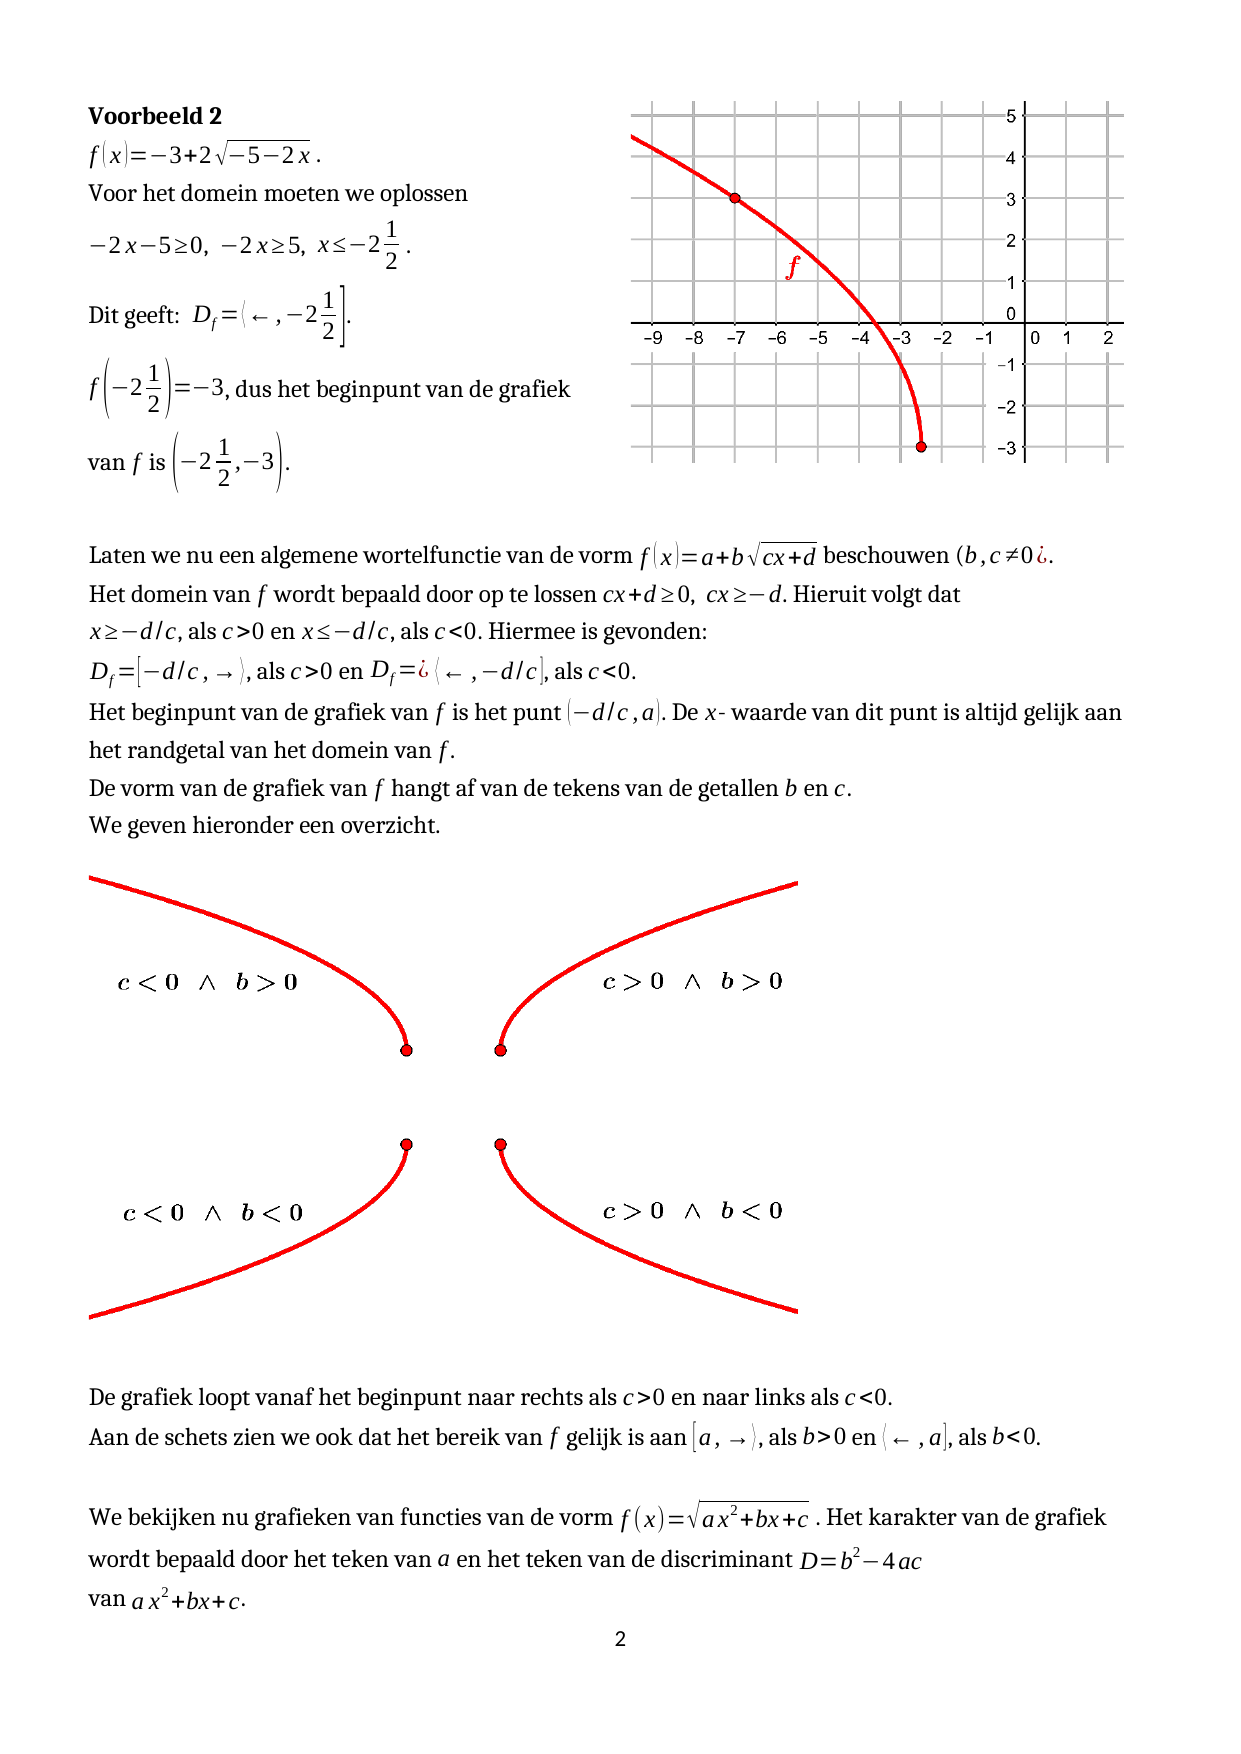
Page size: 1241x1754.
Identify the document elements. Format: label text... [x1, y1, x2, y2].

picture [630, 101, 1124, 463]
table_header [620, 102, 1151, 503]
table_header Voorbeeld 2 . Voor het domein moeten we oplossen , , . Dit geeft: . , dus het beginpunt van de grafiek van is . [89, 102, 619, 503]
picture [88, 848, 798, 1337]
